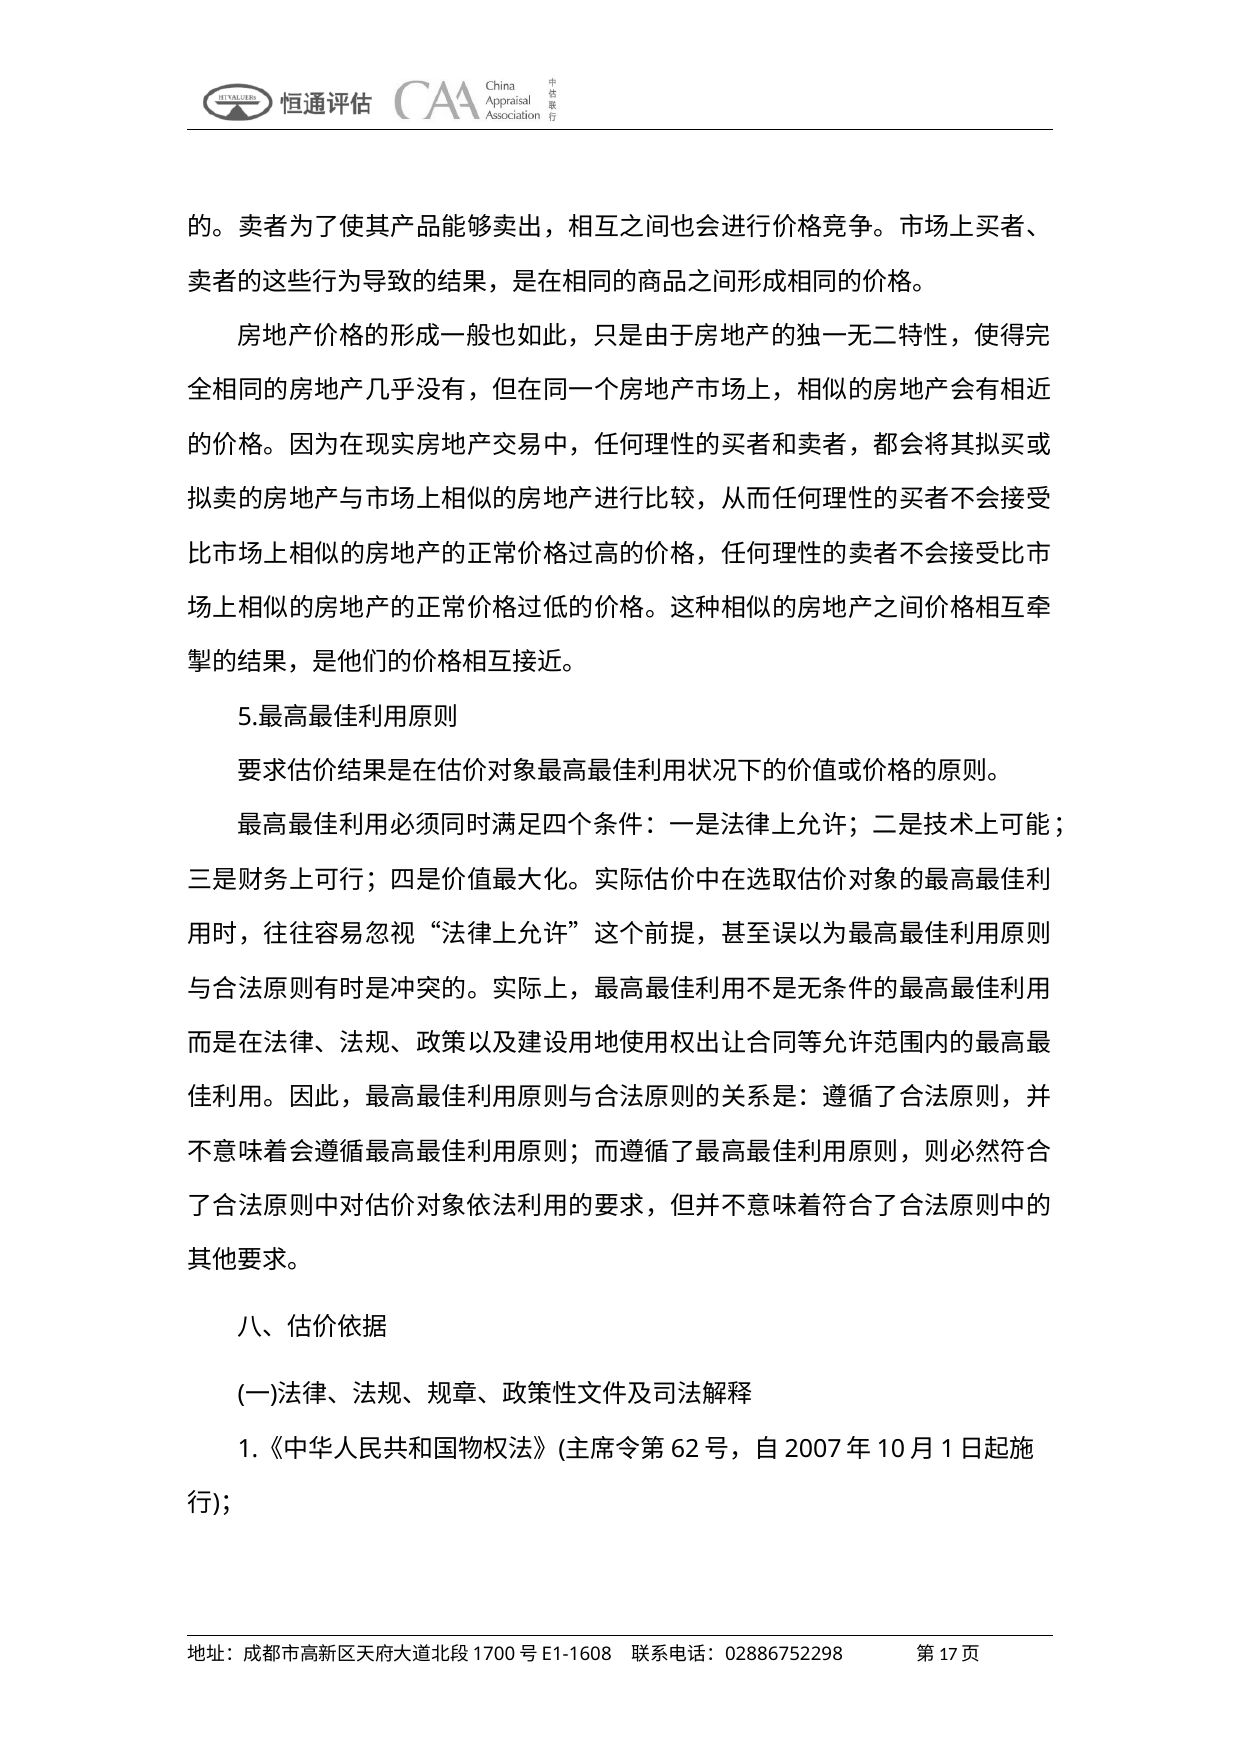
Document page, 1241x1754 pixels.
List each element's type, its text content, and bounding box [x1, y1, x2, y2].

subtitle 八、估价依据 [187, 1307, 1053, 1343]
text 要求估价结果是在估价对象最高最佳利用状况下的价值或价格的原则。 [187, 751, 1053, 787]
text 5.最高最佳利用原则 [187, 696, 1053, 732]
text 1.《中华人民共和国物权法》(主席令第62号，自2007年10月1日起施行)； [187, 1428, 1053, 1519]
text (一)法律、法规、规章、政策性文件及司法解释 [187, 1374, 1053, 1410]
text 房地产价格的形成一般也如此，只是由于房地产的独一无二特性，使得完全相同的房地产几乎没有，但在同一个房地产市场上，相似的房地产会有相近的价格。因为在现实房地产交易中，任何理性的买者和卖者，都会将其拟买或拟卖的房地产与市场上相似的房地产进行比较，从而任何理性的买者不会接受比市场上相似的房地产的正常价格过高的价格，任何理性的卖者不会接受比市场上相似的房地产的正常价格过低的价格。这种相似的房地产之间价格相互牵掣的结果，是他们的价格相互接近。 [187, 316, 1053, 678]
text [187, 207, 1053, 297]
text 最高最佳利用必须同时满足四个条件：一是法律上允许；二是技术上可能；三是财务上可行；四是价值最大化。实际估价中在选取估价对象的最高最佳利用时，往往容易忽视“法律上允许”这个前提，甚至误以为最高最佳利用原则与合法原则有时是冲突的。实际上，最高最佳利用不是无条件的最高最佳利用，而是在法律、法规、政策以及建设用地使用权出让合同等允许范围内的最高最佳利用。因此，最高最佳利用原则与合法原则的关系是：遵循了合法原则，并不意味着会遵循最高最佳利用原则；而遵循了最高最佳利用原则，则必然符合了合法原则中对估价对象依法利用的要求，但并不意味着符合了合法原则中的其他要求。 [187, 805, 1053, 1276]
